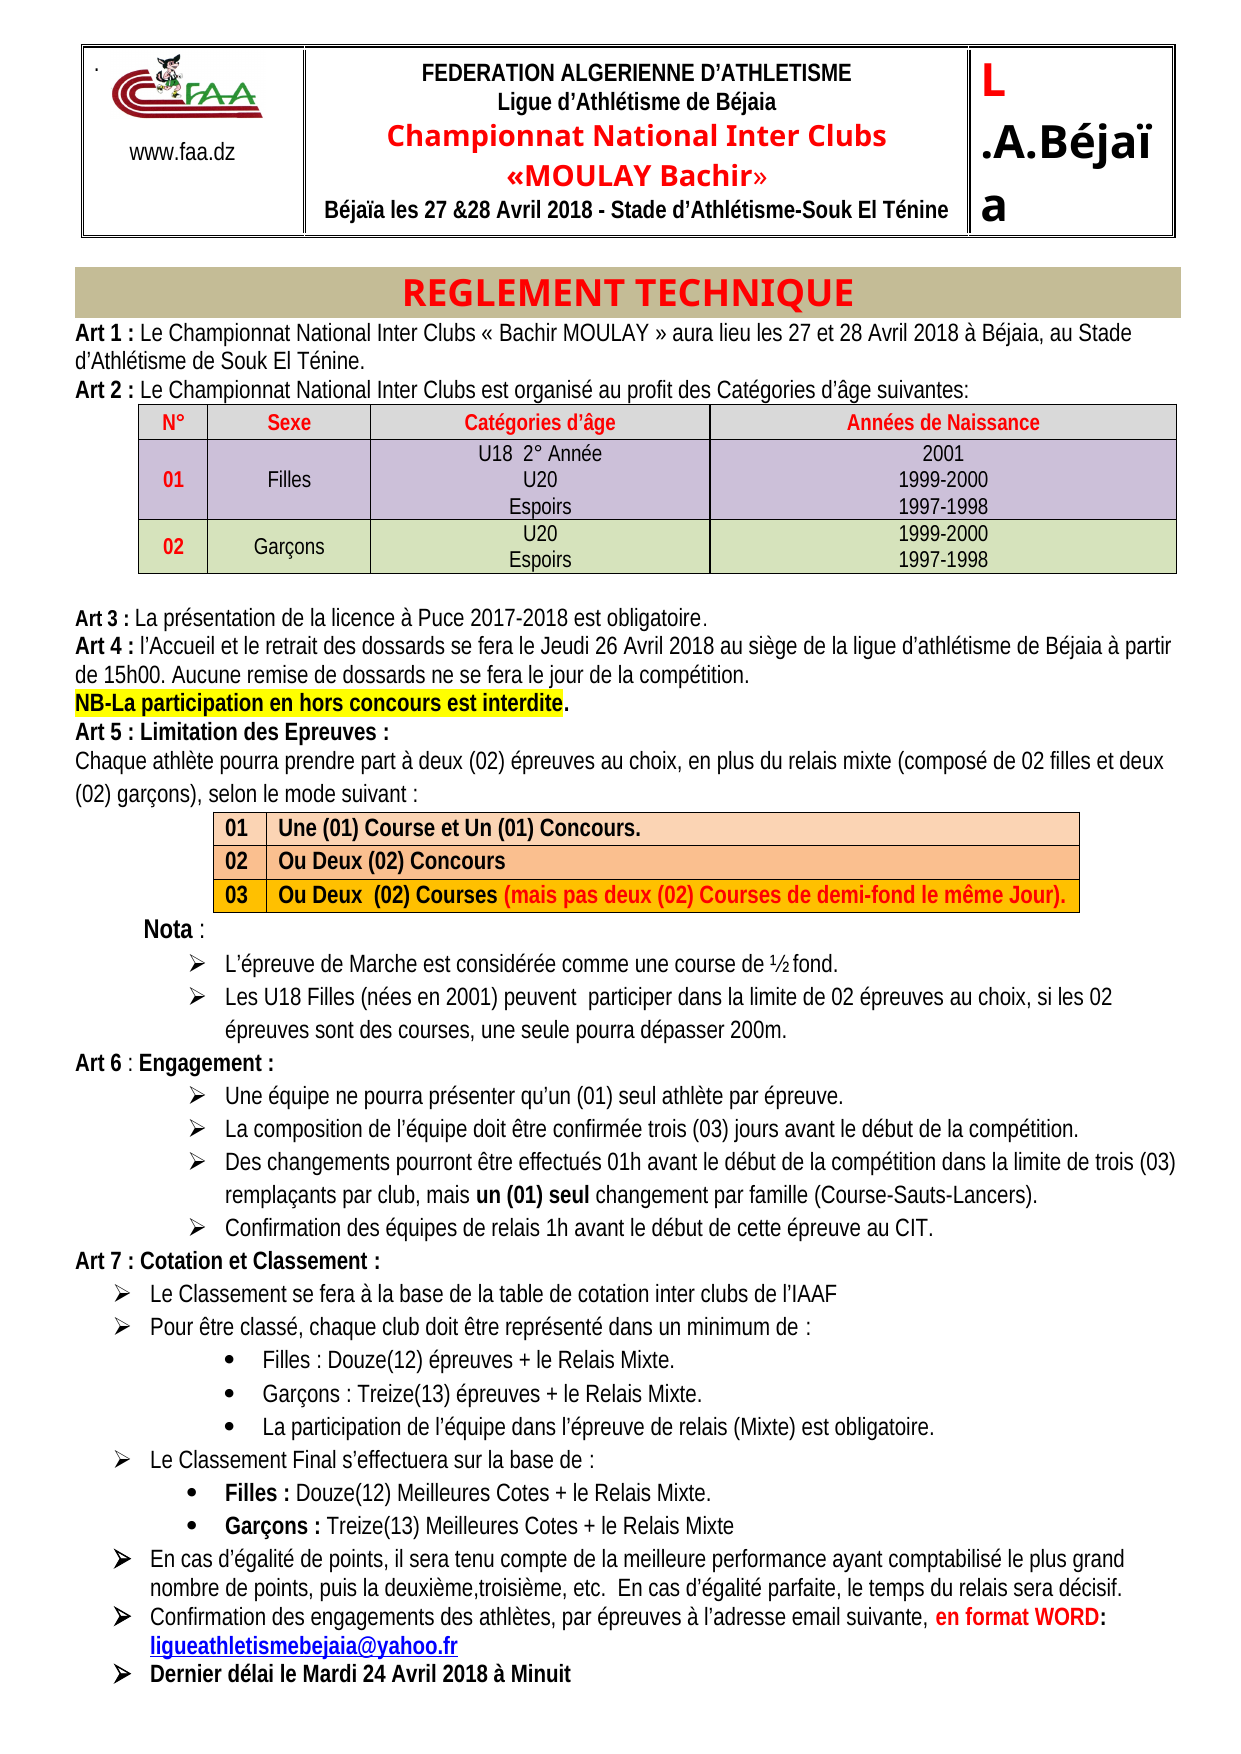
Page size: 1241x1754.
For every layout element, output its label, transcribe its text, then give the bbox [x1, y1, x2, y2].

table_header L.A.Béjaïa [969, 48, 1172, 235]
list Art 6 : Engagement : [75, 1048, 1181, 1077]
list Confirmation des équipes de relais 1h avant le début de cette épreuve au CIT. [187, 1213, 1181, 1242]
list Filles : Douze(12) épreuves + le Relais Mixte. [225, 1346, 1181, 1374]
table_cell 03 [214, 880, 266, 912]
list La composition de l’équipe doit être confirmée trois (03) jours avant le début de la compétition. [187, 1114, 1181, 1143]
text REGLEMENT TECHNIQUE [75, 267, 1181, 318]
table_header 01 [214, 813, 266, 845]
table_cell 02 [139, 520, 207, 573]
list Garçons : Treize(13) Meilleures Cotes + le Relais Mixte [187, 1511, 1181, 1540]
table_cell 01 [139, 440, 207, 519]
table_header Sexe [208, 405, 370, 439]
table_cell U20 Espoirs [371, 520, 709, 573]
list Garçons : Treize(13) épreuves + le Relais Mixte. [225, 1379, 1181, 1407]
table_header Catégories d’âge [371, 405, 709, 439]
list Des changements pourront être effectués 01h avant le début de la compétition dans la limite de trois (03) remplaçants par club, mais un (01) seul changement par famille (Course-Sauts-Lancers). [187, 1147, 1181, 1209]
table_cell 02 [214, 846, 266, 879]
table_header N° [139, 405, 207, 439]
list Le Classement se fera à la base de la table de cotation inter clubs de l’IAAF [112, 1279, 1181, 1308]
list Une équipe ne pourra présenter qu’un (01) seul athlète par épreuve. [187, 1081, 1181, 1110]
list Nota : [75, 913, 1181, 944]
list Art 3 : La présentation de la licence à Puce 2017-2018 est obligatoire. [75, 602, 1181, 631]
picture [110, 50, 267, 119]
list La participation de l’équipe dans l’épreuve de relais (Mixte) est obligatoire. [225, 1412, 1181, 1441]
text Art 1 : Le Championnat National Inter Clubs « Bachir MOULAY » aura lieu les 27 et 28 Avril 2018 à Béjaia, au Stade d’Athlétisme de Souk El Ténine. [75, 318, 1181, 375]
table_cell Ou Deux (02) Courses (mais pas deux (02) Courses de demi-fond le même Jour). [267, 880, 1079, 912]
text Art 5 : Limitation des Epreuves : [75, 717, 1181, 746]
text Art 4 : l’Accueil et le retrait des dossards se fera le Jeudi 26 Avril 2018 au siège de la ligue d’athlétisme de Béjaia à partir de 15h00. Aucune remise de dossards ne se fera le jour de la compétition. [75, 631, 1181, 688]
list L’épreuve de Marche est considérée comme une course de ½ fond. [187, 949, 1181, 978]
table_cell Garçons [208, 520, 370, 573]
list Chaque athlète pourra prendre part à deux (02) épreuves au choix, en plus du relais mixte (composé de 02 filles et deux (02) garçons), selon le mode suivant : [75, 746, 1168, 807]
list Les U18 Filles (nées en 2001) peuvent participer dans la limite de 02 épreuves au choix, si les 02 épreuves sont des courses, une seule pourra dépasser 200m. [187, 982, 1181, 1044]
text Art 2 : Le Championnat National Inter Clubs est organisé au profit des Catégories d’âge suivantes: [75, 375, 1181, 403]
table_header Années de Naissance [711, 405, 1176, 439]
list Le Classement Final s’effectuera sur la base de : [112, 1445, 1181, 1474]
table_cell U18 2° Année U20 Espoirs [371, 440, 709, 519]
table_header FEDERATION ALGERIENNE D’ATHLETISME Ligue d’Athlétisme de Béjaia Championnat National Inter Clubs «MOULAY Bachir» Béjaïa les 27 &28 Avril 2018 - Stade d’Athlétisme-Souk El Ténine [305, 45, 969, 235]
table_cell 2001 1999-2000 1997-1998 [711, 440, 1176, 519]
list Art 7 : Cotation et Classement : [75, 1246, 1181, 1275]
list Filles : Douze(12) Meilleures Cotes + le Relais Mixte. [187, 1478, 1181, 1507]
list Pour être classé, chaque club doit être représenté dans un minimum de : [112, 1312, 1181, 1341]
text NB-La participation en hors concours est interdite. [75, 688, 1181, 717]
table_cell Filles [208, 440, 370, 519]
list Confirmation des engagements des athlètes, par épreuves à l’adresse email suivante, en format WORD: ligueathletismebejaia@yahoo.fr [112, 1602, 1181, 1659]
table_header Une (01) Course et Un (01) Concours. [267, 813, 1079, 845]
table_cell Ou Deux (02) Concours [267, 846, 1079, 879]
list Dernier délai le Mardi 24 Avril 2018 à Minuit [112, 1659, 1181, 1688]
list En cas d’égalité de points, il sera tenu compte de la meilleure performance ayant comptabilisé le plus grand nombre de points, puis la deuxième,troisième, etc. En cas d’égalité parfaite, le temps du relais sera décisif. [112, 1544, 1181, 1602]
table_header . [84, 48, 304, 235]
table_cell 1999-2000 1997-1998 [711, 520, 1176, 573]
